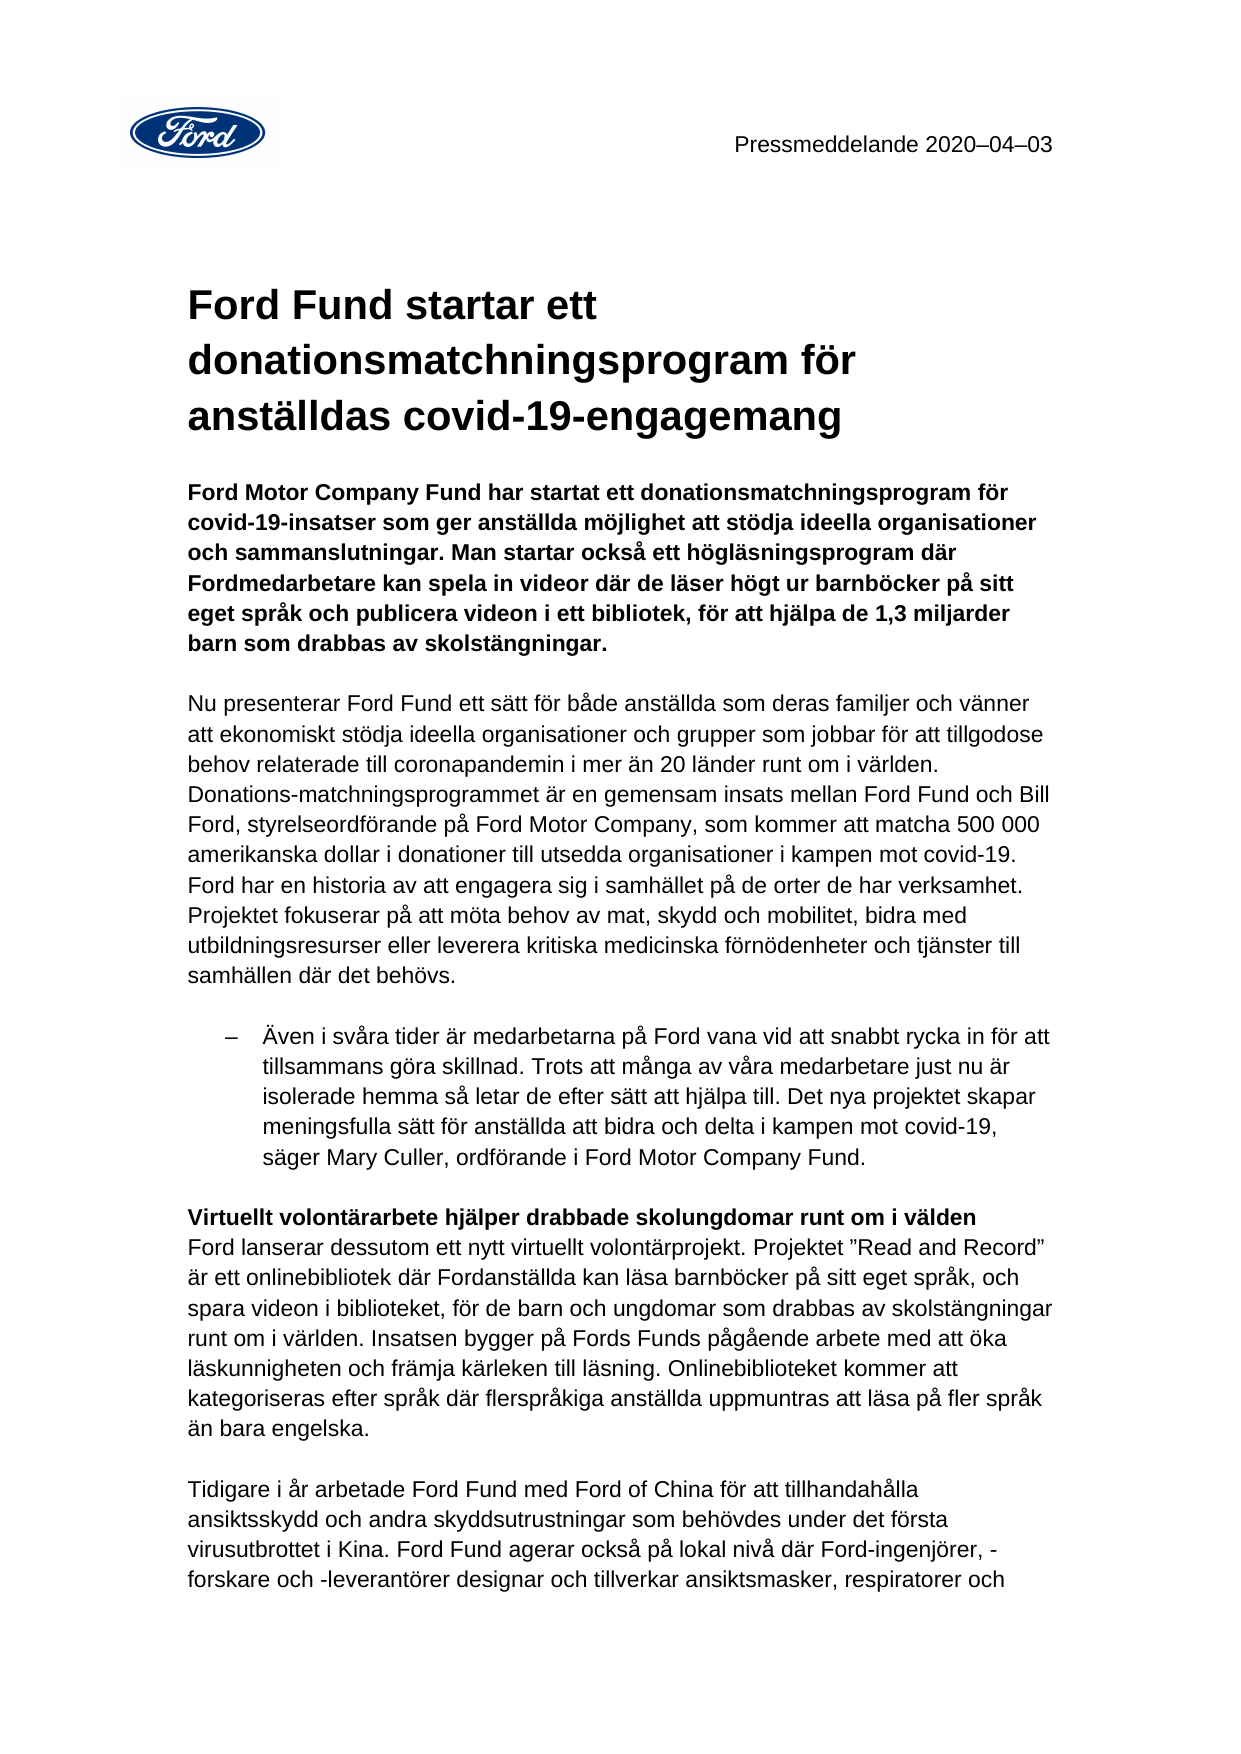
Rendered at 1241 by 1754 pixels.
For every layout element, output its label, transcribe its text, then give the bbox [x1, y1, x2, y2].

text Ford lanserar dessutom ett nytt virtuellt volontärprojekt. Projektet ”Read and Record” är ett onlinebibliotek där Fordanställda kan läsa barnböcker på sitt eget språk, och spara videon i biblioteket, för de barn och ungdomar som drabbas av skolstängningar runt om i världen. Insatsen bygger på Fords Funds pågående arbete med att öka läskunnigheten och främja kärleken till läsning. Onlinebiblioteket kommer att kategoriseras efter språk där flerspråkiga anställda uppmuntras att läsa på fler språk än bara engelska. [187, 1234, 1053, 1442]
text Ford Motor Company Fund har startat ett donationsmatchningsprogram för covid-19-insatser som ger anställda möjlighet att stödja ideella organisationer och sammanslutningar. Man startar också ett högläsningsprogram där Fordmedarbetare kan spela in videor där de läser högt ur barnböcker på sitt eget språk och publicera videon i ett bibliotek, för att hjälpa de 1,3 miljarder barn som drabbas av skolstängningar. [187, 479, 1053, 656]
text Nu presenterar Ford Fund ett sätt för både anställda som deras familjer och vänner att ekonomiskt stödja ideella organisationer och grupper som jobbar för att tillgodose behov relaterade till coronapandemin i mer än 20 länder runt om i världen. Donations-matchningsprogrammet är en gemensam insats mellan Ford Fund och Bill Ford, styrelseordförande på Ford Motor Company, som kommer att matcha 500 000 amerikanska dollar i donationer till utsedda organisationer i kampen mot covid-19. Ford har en historia av att engagera sig i samhället på de orter de har verksamhet. Projektet fokuserar på att möta behov av mat, skydd och mobilitet, bidra med utbildningsresurser eller leverera kritiska medicinska förnödenheter och tjänster till samhällen där det behövs. [187, 690, 1053, 989]
text Ford Fund startar ett donationsmatchningsprogram för anställdas covid-19-engagemang [187, 281, 1053, 439]
text Virtuellt volontärarbete hjälper drabbade skolungdomar runt om i välden [187, 1204, 1053, 1230]
list Även i svåra tider är medarbetarna på Ford vana vid att snabbt rycka in för att tillsammans göra skillnad. Trots att många av våra medarbetare just nu är isolerade hemma så letar de efter sätt att hjälpa till. Det nya projektet skapar meningsfulla sätt för anställda att bidra och delta i kampen mot covid-19, säger Mary Culler, ordförande i Ford Motor Company Fund. [225, 1023, 1053, 1170]
picture [113, 90, 280, 172]
